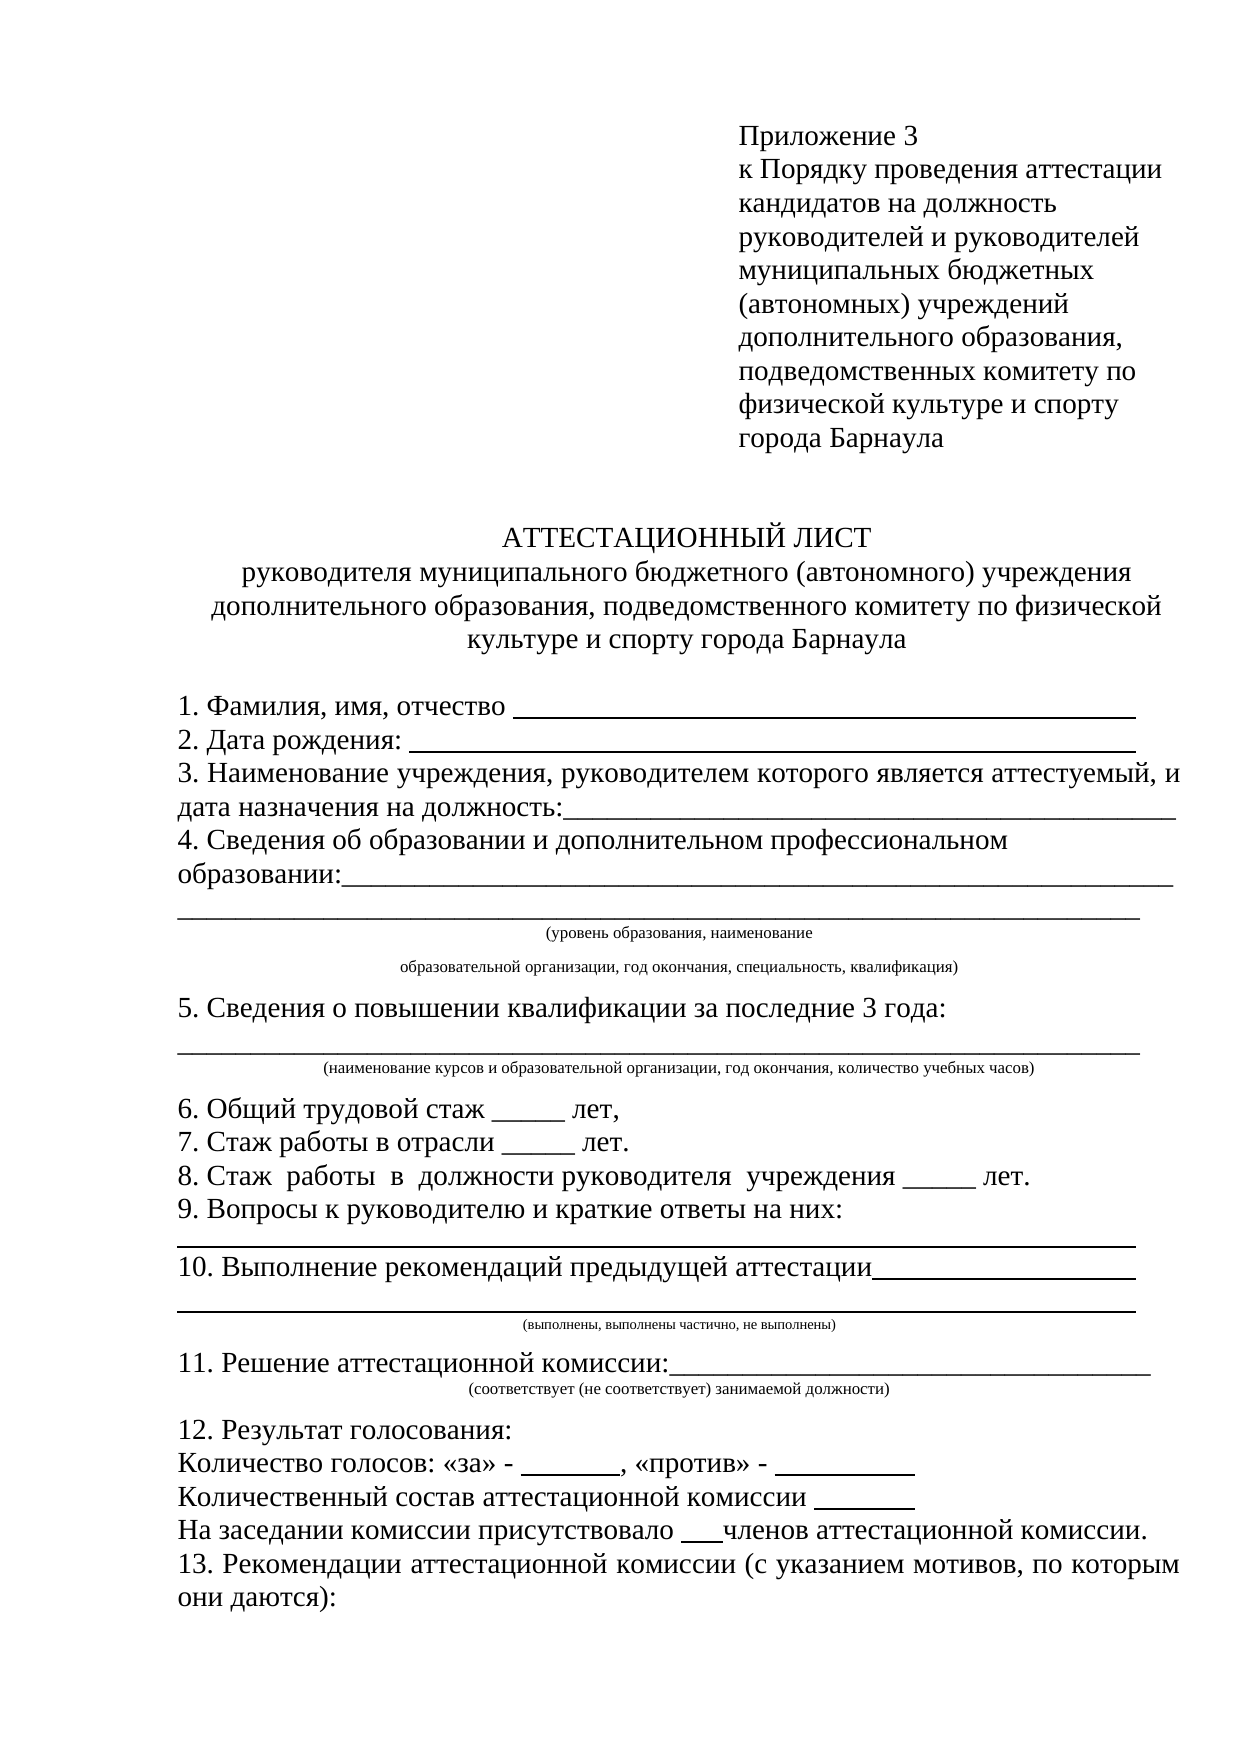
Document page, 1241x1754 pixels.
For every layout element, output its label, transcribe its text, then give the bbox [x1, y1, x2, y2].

text 12. Результат голосования: [177, 1412, 1181, 1445]
text (выполнены, выполнены частично, не выполнены) [177, 1316, 1181, 1345]
text 9. Вопросы к руководителю и краткие ответы на них: [177, 1191, 1181, 1225]
text Количественный состав аттестационной комиссии [177, 1479, 1181, 1512]
text 13. Рекомендации аттестационной комиссии (с указанием мотивов, по которым они даются): [177, 1546, 1181, 1613]
text На заседании комиссии присутствовало членов аттестационной комиссии. [177, 1512, 1181, 1546]
text Приложение 3 [738, 118, 1181, 152]
text (соответствует (не соответствует) занимаемой должности) [177, 1378, 1181, 1412]
text __________________________________________________________________ [177, 1024, 1181, 1057]
text к Порядку проведения аттестации кандидатов на должность руководителей и руководителей муниципальных бюджетных (автономных) учреждений дополнительного образования, подведомственных комитету по физической культуре и спорту [738, 152, 1181, 420]
text Количество голосов: «за» - , «против» - [177, 1445, 1181, 1479]
text 2. Дата рождения: [177, 722, 1181, 755]
text 10. Выполнение рекомендаций предыдущей аттестации [177, 1249, 1181, 1316]
text 5. Сведения о повышении квалификации за последние 3 года: [177, 990, 1181, 1024]
text АТТЕСТАЦИОННЫЙ ЛИСТ [177, 521, 1196, 554]
text 7. Стаж работы в отрасли _____ лет. [177, 1124, 1181, 1158]
text (уровень образования, наименование [177, 923, 1181, 957]
text образовательной организации, год окончания, специальность, квалификация) [177, 957, 1181, 990]
text 1. Фамилия, имя, отчество [177, 688, 1181, 722]
text 4. Сведения об образовании и дополнительном профессиональном [177, 822, 1181, 856]
text (наименование курсов и образовательной организации, год окончания, количество учебных часов) [177, 1057, 1181, 1091]
text 6. Общий трудовой стаж _____ лет, [177, 1091, 1181, 1124]
text образовании:___________________________________________________________________________________________________________________________ [177, 856, 1181, 923]
text 3. Наименование учреждения, руководителем которого является аттестуемый, и дата назначения на должность:__________________________________________ [177, 755, 1181, 822]
text руководителя муниципального бюджетного (автономного) учреждения дополнительного образования, подведомственного комитету по физической культуре и спорту города Барнаула [177, 554, 1196, 655]
text 11. Решение аттестационной комиссии:_________________________________ [177, 1345, 1181, 1378]
text города Барнаула [738, 420, 1181, 453]
text 8. Стаж работы в должности руководителя учреждения _____ лет. [177, 1158, 1181, 1191]
